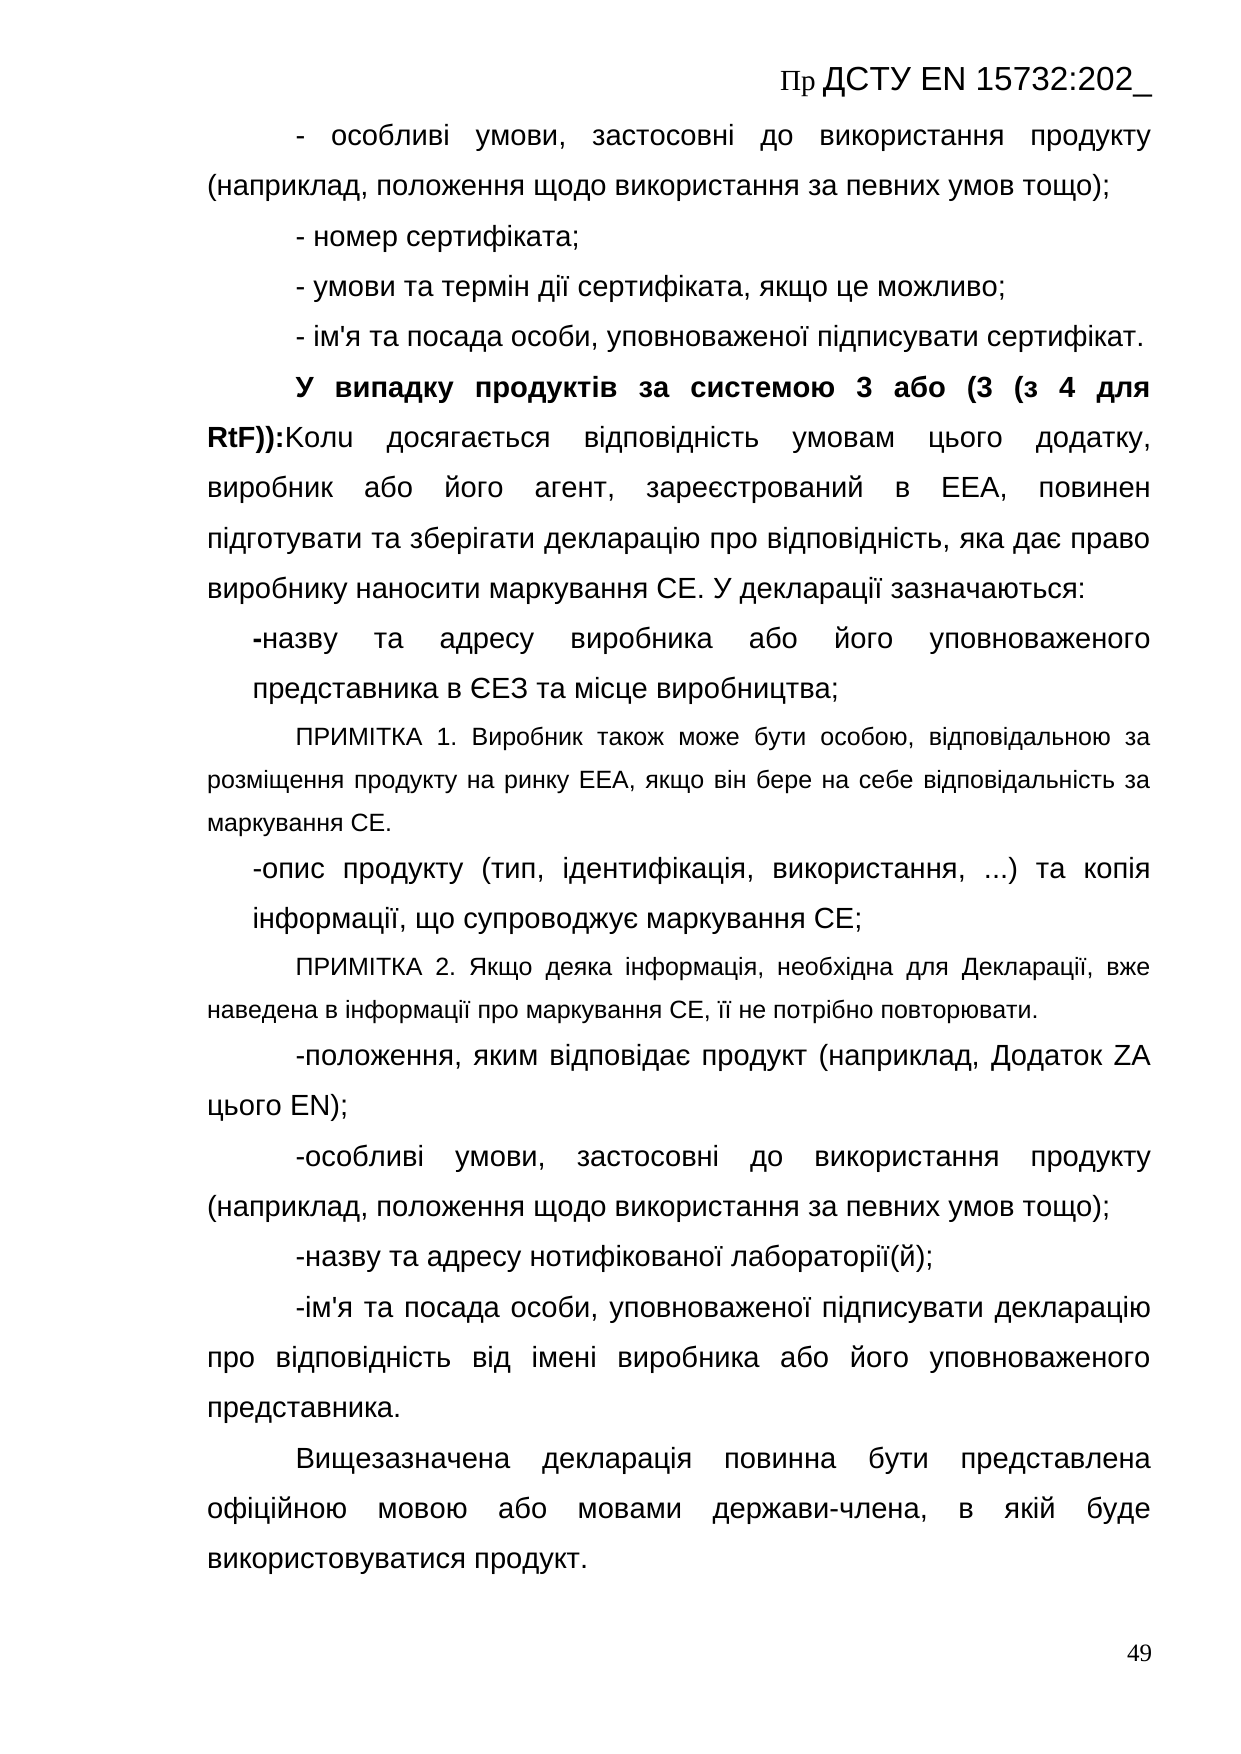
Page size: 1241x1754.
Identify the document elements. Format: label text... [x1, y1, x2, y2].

text ПРИМІТКА 2. Якщо деяка інформація, необхідна для Декларації, вже наведена в інформації про маркування CE, її не потрібно повторювати. [207, 952, 1152, 1024]
text -особливі умови, застосовні до використання продукту (наприклад, положення щодо використання за певних умов тощо); [207, 1139, 1152, 1223]
list -опис продукту (тип, ідентифікація, використання, ...) та копія інформації, що супроводжує маркування CE; [252, 851, 1152, 935]
text -ім'я та посада особи, уповноваженої підписувати декларацію про відповідність від імені виробника або його уповноваженого представника. [207, 1290, 1152, 1424]
text У випадку продуктів за системою 3 або (3 (з 4 для RtF)):Koлu досягається відповідність умовам цього додатку, виробник або його агент, зареєстрований в EEA, повинен підготувати та зберігати декларацію про відповідність, яка дає право виробнику наносити маркування CE. У декларації зазначаються: [207, 370, 1152, 604]
text -положення, яким відповідає продукт (наприклад, Додаток ZA цього EN); [207, 1038, 1152, 1122]
text - особливі умови, застосовні до використання продукту (наприклад, положення щодо використання за певних умов тощо); [207, 118, 1152, 202]
text - умови та термін дії сертифіката, якщо це можливо; [207, 269, 1152, 303]
text Вищезазначена декларація повинна бути представлена офіційною мовою або мовами держави-члена, в якій буде використовуватися продукт. [207, 1441, 1152, 1575]
text -назву та адресу нотифікованої лабораторії(й); [207, 1239, 1152, 1273]
text - ім'я та посада особи, уповноваженої підписувати сертифікат. [207, 319, 1152, 353]
text - номер сертифіката; [207, 219, 1152, 252]
list -назву та адресу виробника або його уповноваженого представника в ЄЕЗ та місце виробництва; [252, 621, 1152, 705]
text ПРИМІТКА 1. Виробник також може бути особою, відповідальною за розміщення продукту на ринку EEA, якщо він бере на себе відповідальність за маркування CE. [207, 722, 1152, 837]
